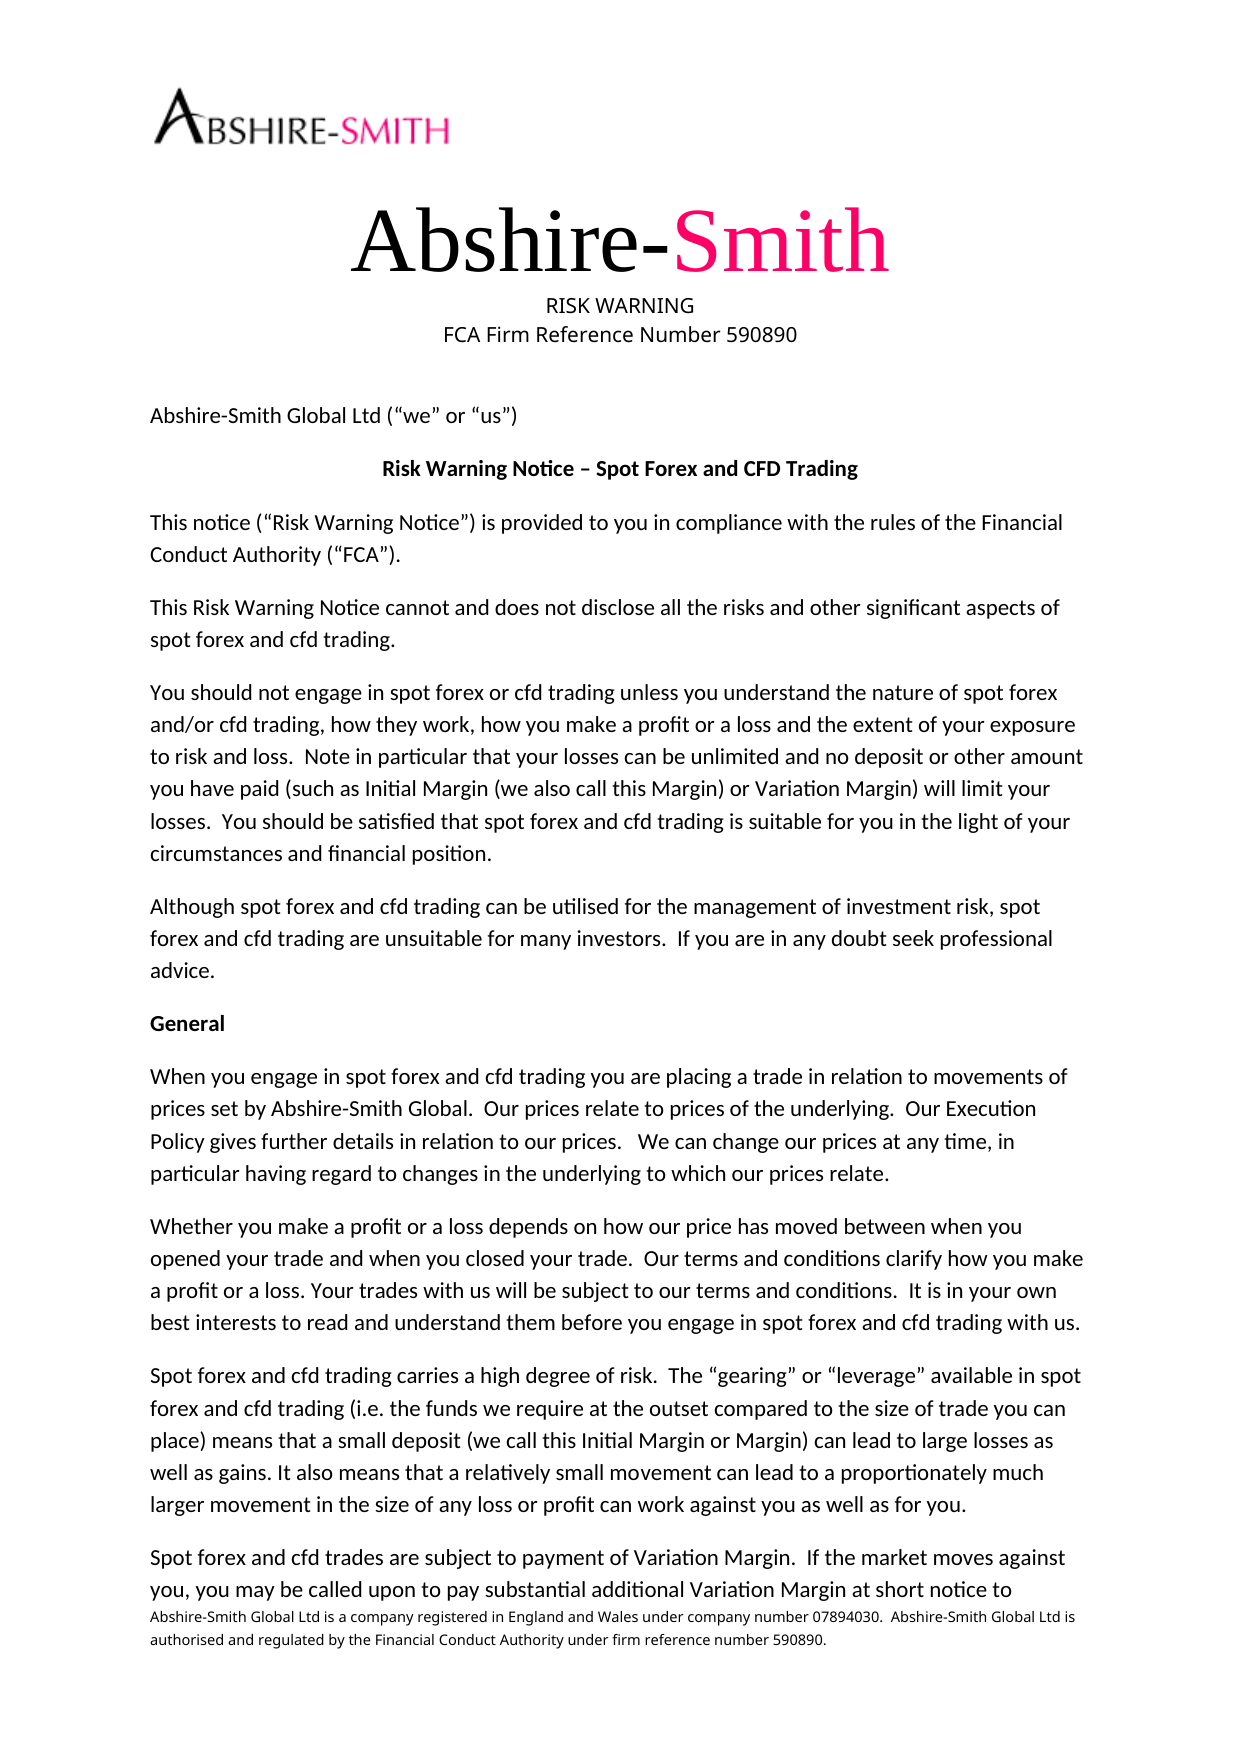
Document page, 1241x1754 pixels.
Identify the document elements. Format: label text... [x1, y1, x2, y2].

picture [150, 73, 496, 187]
text When you engage in spot forex and cfd trading you are placing a trade in relation to movements of prices set by Abshire-Smith Global. Our prices relate to prices of the underlying. Our Execution Policy gives further details in relation to our prices. We can change our prices at any time, in particular having regard to changes in the underlying to which our prices relate. [150, 1062, 1090, 1187]
text Spot forex and cfd trading carries a high degree of risk. The “gearing” or “leverage” available in spot forex and cfd trading (i.e. the funds we require at the outset compared to the size of trade you can place) means that a small deposit (we call this Initial Margin or Margin) can lead to large losses as well as gains. It also means that a relatively small movement can lead to a proportionately much larger movement in the size of any loss or profit can work against you as well as for you. [150, 1362, 1090, 1518]
text Abshire-Smith Global Ltd (“we” or “us”) [150, 402, 1090, 429]
text Risk Warning Notice – Spot Forex and CFD Trading [150, 454, 1090, 483]
text General [150, 1009, 1090, 1037]
text Abshire-Smith [150, 186, 1090, 292]
text You should not engage in spot forex or cfd trading unless you understand the nature of spot forex and/or cfd trading, how they work, how you make a profit or a loss and the extent of your exposure to risk and loss. Note in particular that your losses can be unlimited and no deposit or other amount you have paid (such as Initial Margin (we also call this Margin) or Variation Margin) will limit your losses. You should be satisfied that spot forex and cfd trading is suitable for you in the light of your circumstances and financial position. [150, 678, 1090, 867]
text FCA Firm Reference Number 590890 [150, 320, 1090, 348]
text This notice (“Risk Warning Notice”) is provided to you in compliance with the rules of the Financial Conduct Authority (“FCA”). [150, 508, 1090, 568]
text Although spot forex and cfd trading can be utilised for the management of investment risk, spot forex and cfd trading are unsuitable for many investors. If you are in any doubt seek professional advice. [150, 892, 1090, 984]
text RISK WARNING [150, 292, 1090, 320]
text Whether you make a profit or a loss depends on how our price has moved between when you opened your trade and when you closed your trade. Our terms and conditions clarify how you make a profit or a loss. Your trades with us will be subject to our terms and conditions. It is in your own best interests to read and understand them before you engage in spot forex and cfd trading with us. [150, 1212, 1090, 1337]
text This Risk Warning Notice cannot and does not disclose all the risks and other significant aspects of spot forex and cfd trading. [150, 593, 1090, 653]
